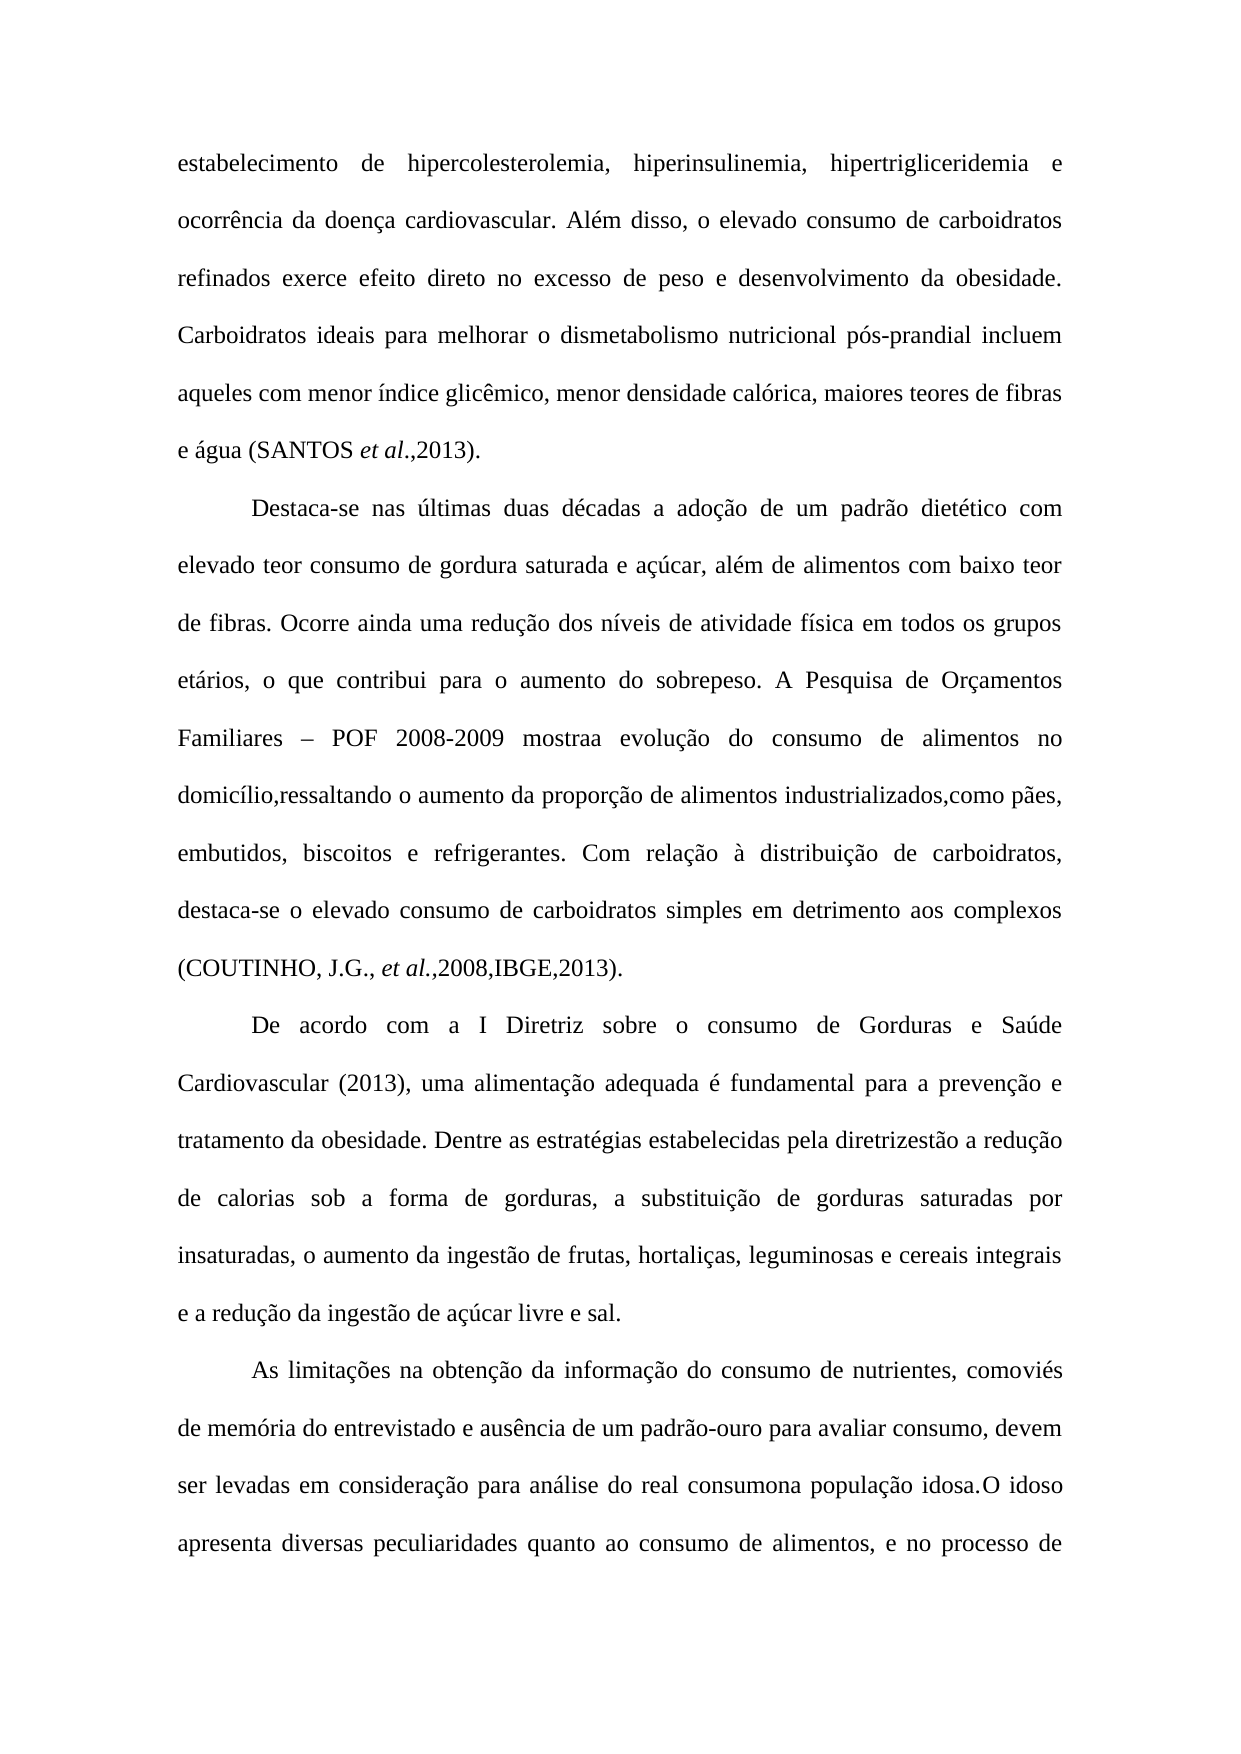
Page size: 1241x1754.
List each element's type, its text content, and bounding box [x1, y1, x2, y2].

text Destaca-se nas últimas duas décadas a adoção de um padrão dietético com elevado teor consumo de gordura saturada e açúcar, além de alimentos com baixo teor de fibras. Ocorre ainda uma redução dos níveis de atividade física em todos os grupos etários, o que contribui para o aumento do sobrepeso. A Pesquisa de Orçamentos Familiares – POF 2008-2009 mostraa evolução do consumo de alimentos no domicílio,ressaltando o aumento da proporção de alimentos industrializados,como pães, embutidos, biscoitos e refrigerantes. Com relação à distribuição de carboidratos, destaca-se o elevado consumo de carboidratos simples em detrimento aos complexos (COUTINHO, J.G., et al.,2008,IBGE,2013). [177, 493, 1063, 981]
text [177, 1355, 1063, 1556]
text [177, 148, 1063, 464]
text De acordo com a I Diretriz sobre o consumo de Gorduras e Saúde Cardiovascular (2013), uma alimentação adequada é fundamental para a prevenção e tratamento da obesidade. Dentre as estratégias estabelecidas pela diretrizestão a redução de calorias sob a forma de gorduras, a substituição de gorduras saturadas por insaturadas, o aumento da ingestão de frutas, hortaliças, leguminosas e cereais integrais e a redução da ingestão de açúcar livre e sal. [177, 1010, 1063, 1326]
